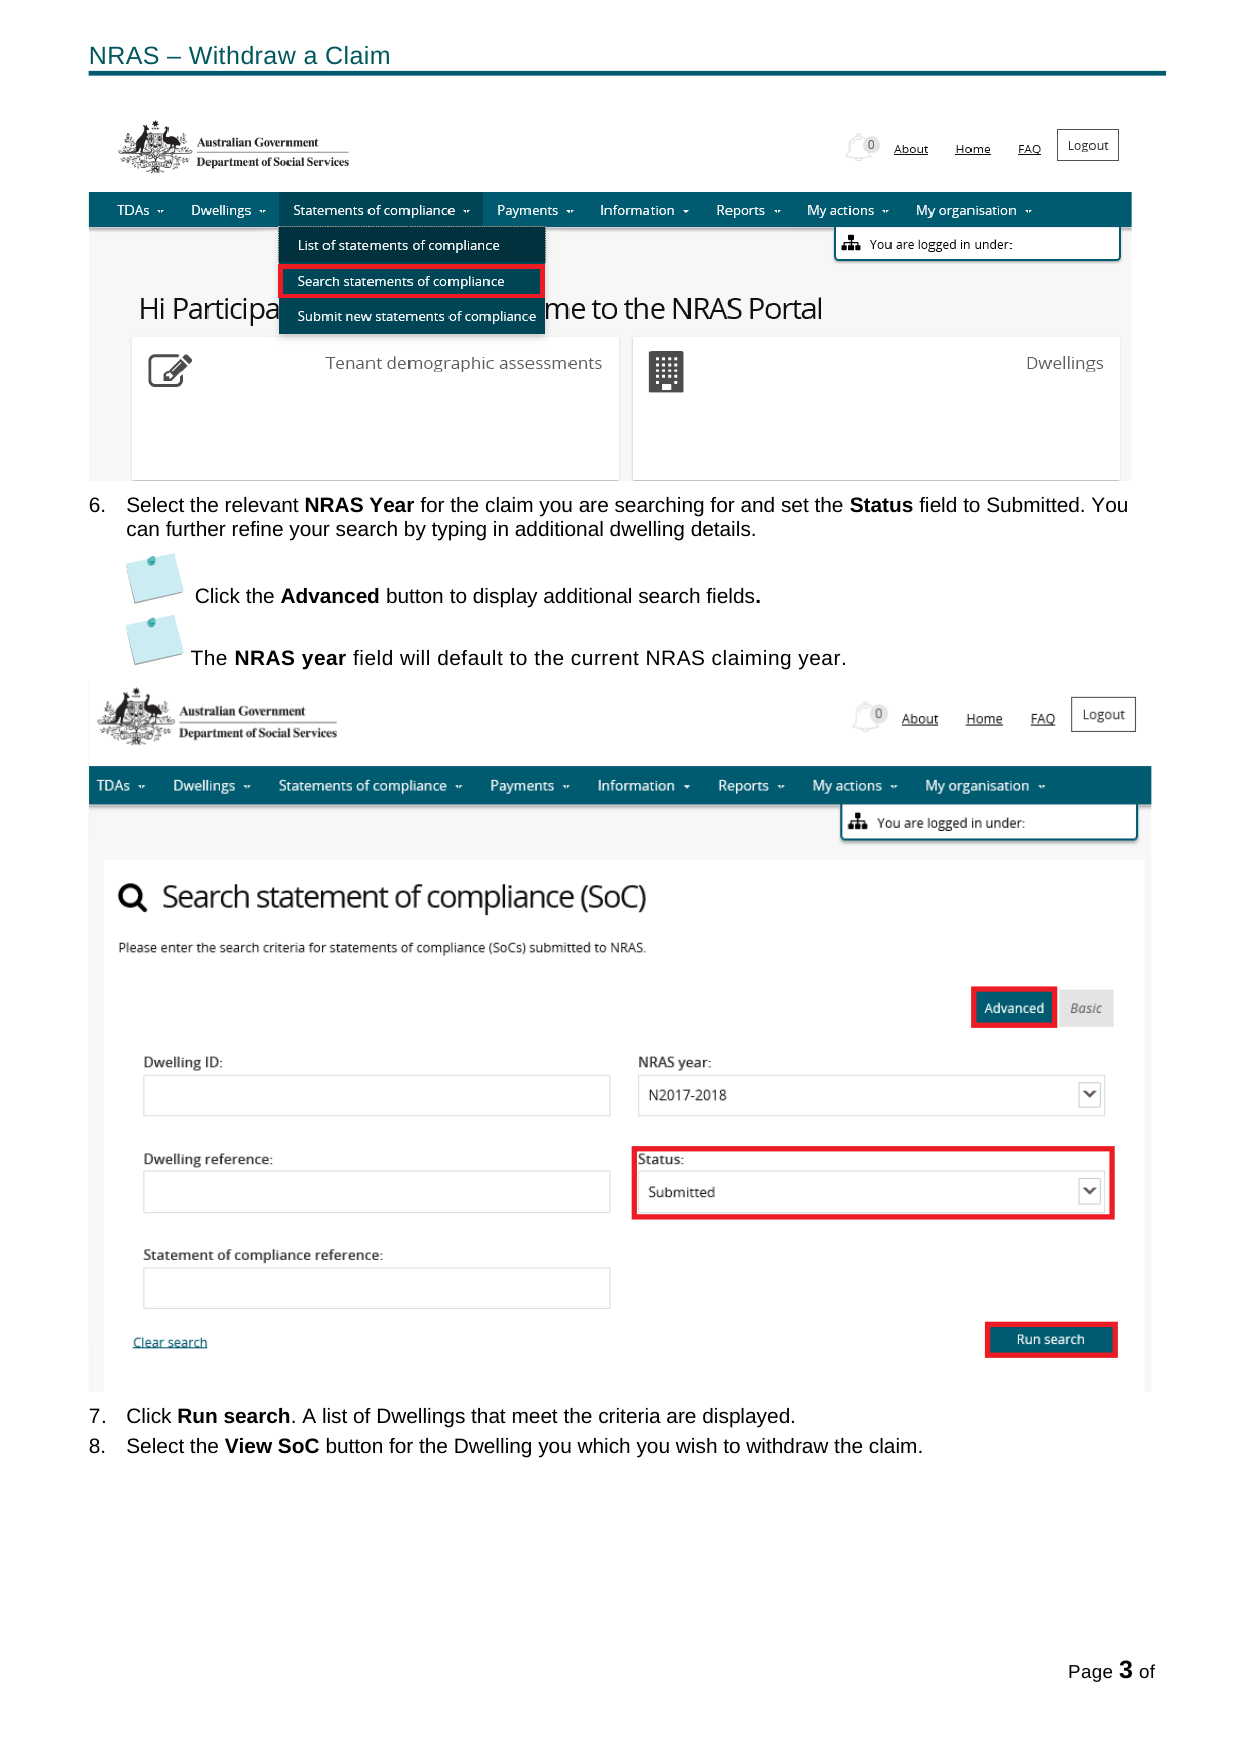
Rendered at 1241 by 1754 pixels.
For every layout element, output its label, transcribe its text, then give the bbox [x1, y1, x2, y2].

picture [927, 780, 940, 790]
list The NRAS year field will default to the current NRAS claiming year. [126, 614, 1152, 670]
picture [116, 781, 122, 788]
picture [837, 228, 1118, 258]
picture [408, 781, 427, 790]
picture [181, 781, 204, 790]
picture [88, 115, 1132, 191]
picture [223, 784, 234, 790]
picture [656, 784, 669, 790]
picture [504, 784, 516, 791]
picture [280, 782, 285, 790]
picture [746, 784, 755, 790]
picture [640, 784, 648, 790]
picture [814, 780, 827, 790]
picture [837, 784, 845, 790]
picture [988, 783, 1007, 790]
list Select the relevant NRAS Year for the claim you are searching for and set the Status field to Submitted. You can further refine your search by typing in additional dwelling details. [89, 493, 1152, 541]
picture [492, 780, 497, 790]
picture [88, 228, 1132, 481]
picture [733, 784, 738, 793]
list Select the View SoC button for the Dwelling you which you wish to withdraw the claim. [89, 1434, 1152, 1458]
picture [293, 783, 302, 790]
list Click Run search. A list of Dwellings that meet the criteria are displayed. [89, 1404, 1152, 1428]
picture [88, 682, 1152, 1392]
picture [972, 784, 981, 790]
list Click the Advanced button to display additional search fields. [126, 553, 1152, 608]
picture [599, 781, 604, 790]
